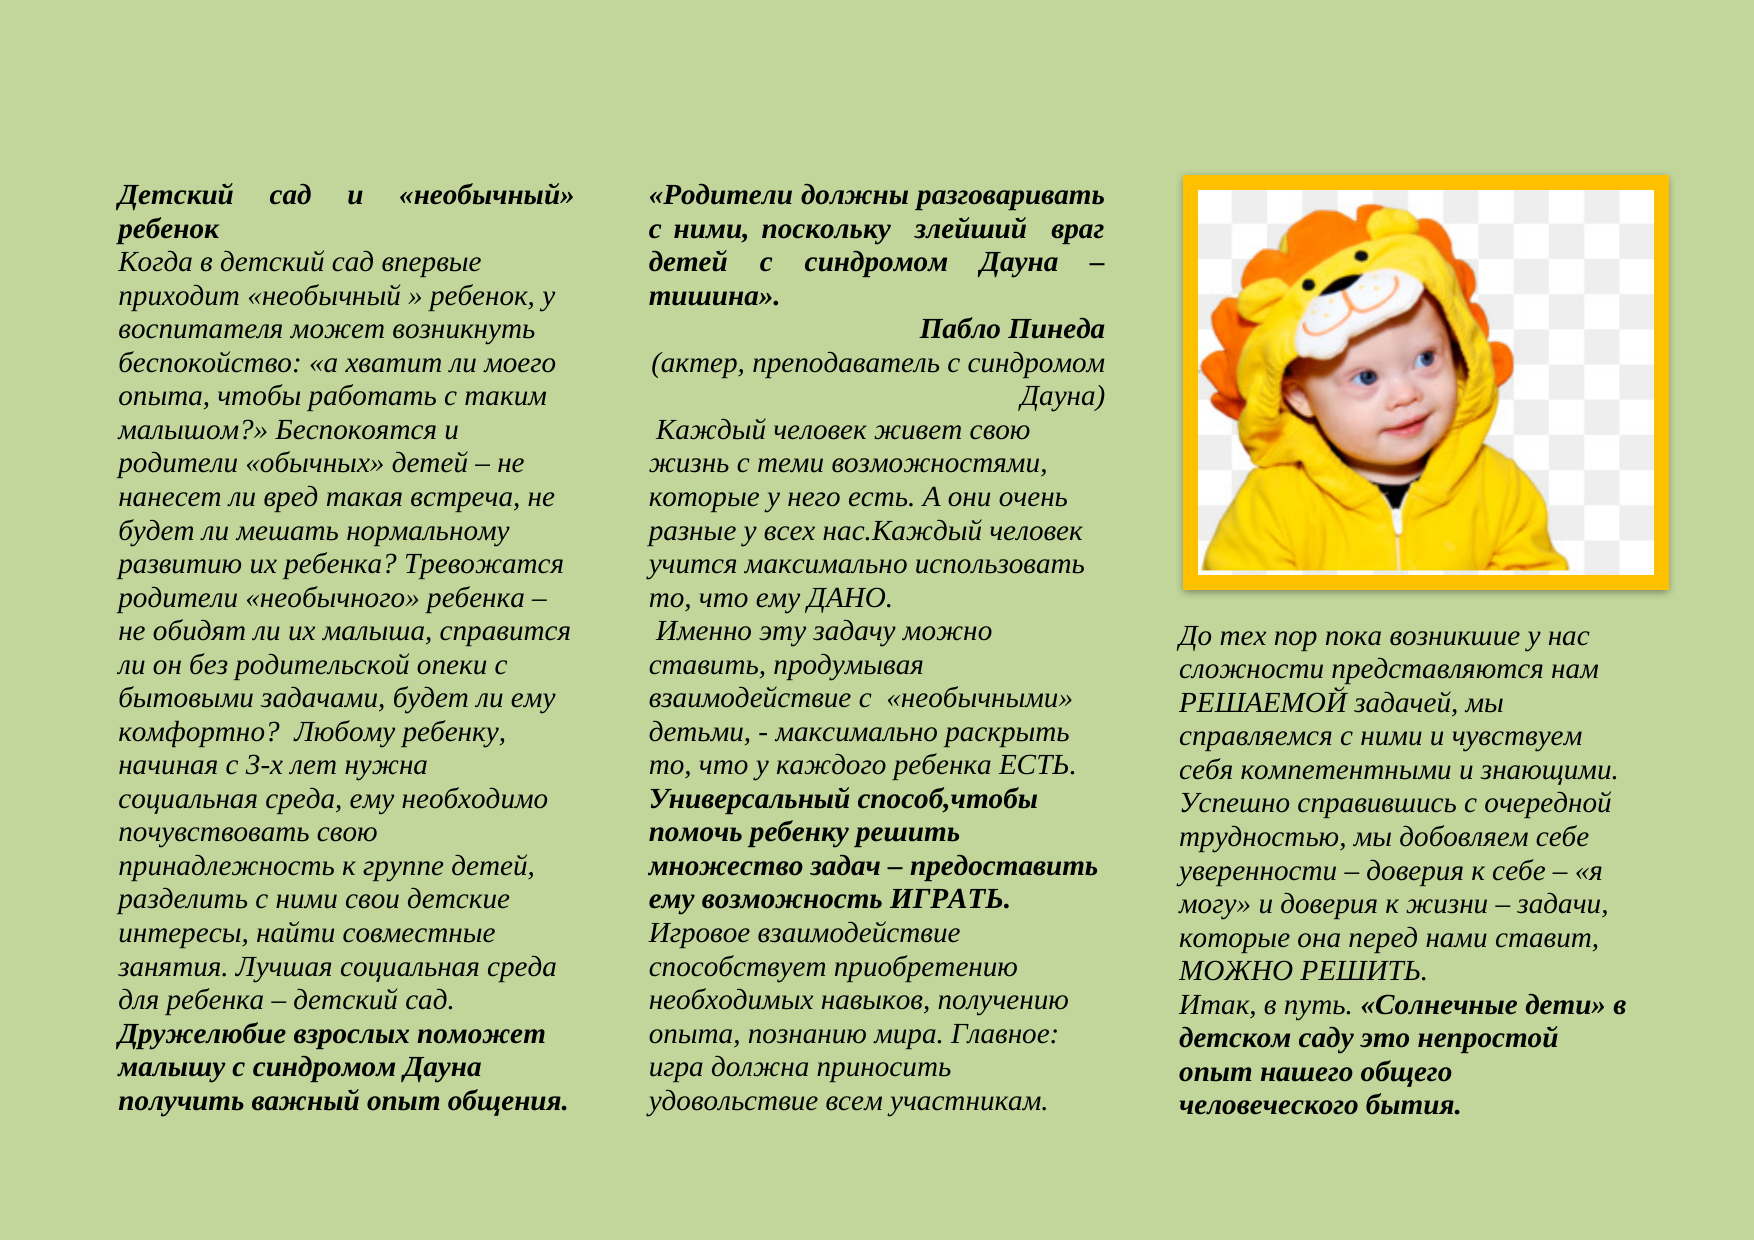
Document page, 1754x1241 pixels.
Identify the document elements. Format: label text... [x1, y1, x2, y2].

text (актер, преподаватель с синдромом Дауна) [648, 345, 1105, 412]
text Универсальный способ,чтобы помочь ребенку решить множество задач – предоставить ему возможность ИГРАТЬ. Игровое взаимодействие способствует приобретению необходимых навыков, получению опыта, познанию мира. Главное: игра должна приносить удовольствие всем участникам. [648, 781, 1105, 1116]
text Когда в детский сад впервые приходит «необычный » ребенок, у воспитателя может возникнуть беспокойство: «а хватит ли моего опыта, чтобы работать с таким малышом?» Беспокоятся и родители «обычных» детей – не нанесет ли вред такая встреча, не будет ли мешать нормальному развитию их ребенка? Тревожатся родители «необычного» ребенка – не обидят ли их малыша, справится ли он без родительской опеки с бытовыми задачами, будет ли ему комфортно? Любому ребенку, начиная с 3-х лет нужна социальная среда, ему необходимо почувствовать свою принадлежность к группе детей, разделить с ними свои детские интересы, найти совместные занятия. Лучшая социальная среда для ребенка – детский сад. Дружелюбие взрослых поможет малышу с синдромом Дауна получить важный опыт общения. [118, 244, 575, 1116]
text «Родители должны разговаривать с ними, поскольку злейший враг детей с синдромом Дауна – тишина». [648, 177, 1105, 311]
picture [1198, 190, 1654, 575]
text До тех пор пока возникшие у нас сложности представляются нам РЕШАЕМОЙ задачей, мы справляемся с ними и чувствуем себя компетентными и знающими. [1179, 618, 1636, 786]
text Именно эту задачу можно ставить, продумывая взаимодействие с «необычными» детьми, - максимально раскрыть то, что у каждого ребенка ЕСТЬ. [648, 613, 1105, 781]
text Итак, в путь. «Солнечные дети» в детском саду это непростой опыт нашего общего человеческого бытия. [1179, 987, 1636, 1121]
text Пабло Пинеда [648, 311, 1105, 345]
text Каждый человек живет свою жизнь с теми возможностями, которые у него есть. А они очень разные у всех нас.Каждый человек учится максимально использовать то, что ему ДАНО. [648, 412, 1105, 613]
text Успешно справившись с очередной трудностью, мы добовляем себе уверенности – доверия к себе – «я могу» и доверия к жизни – задачи, которые она перед нами ставит, МОЖНО РЕШИТЬ. [1179, 786, 1636, 987]
text Детский сад и «необычный» ребенок [118, 177, 575, 244]
